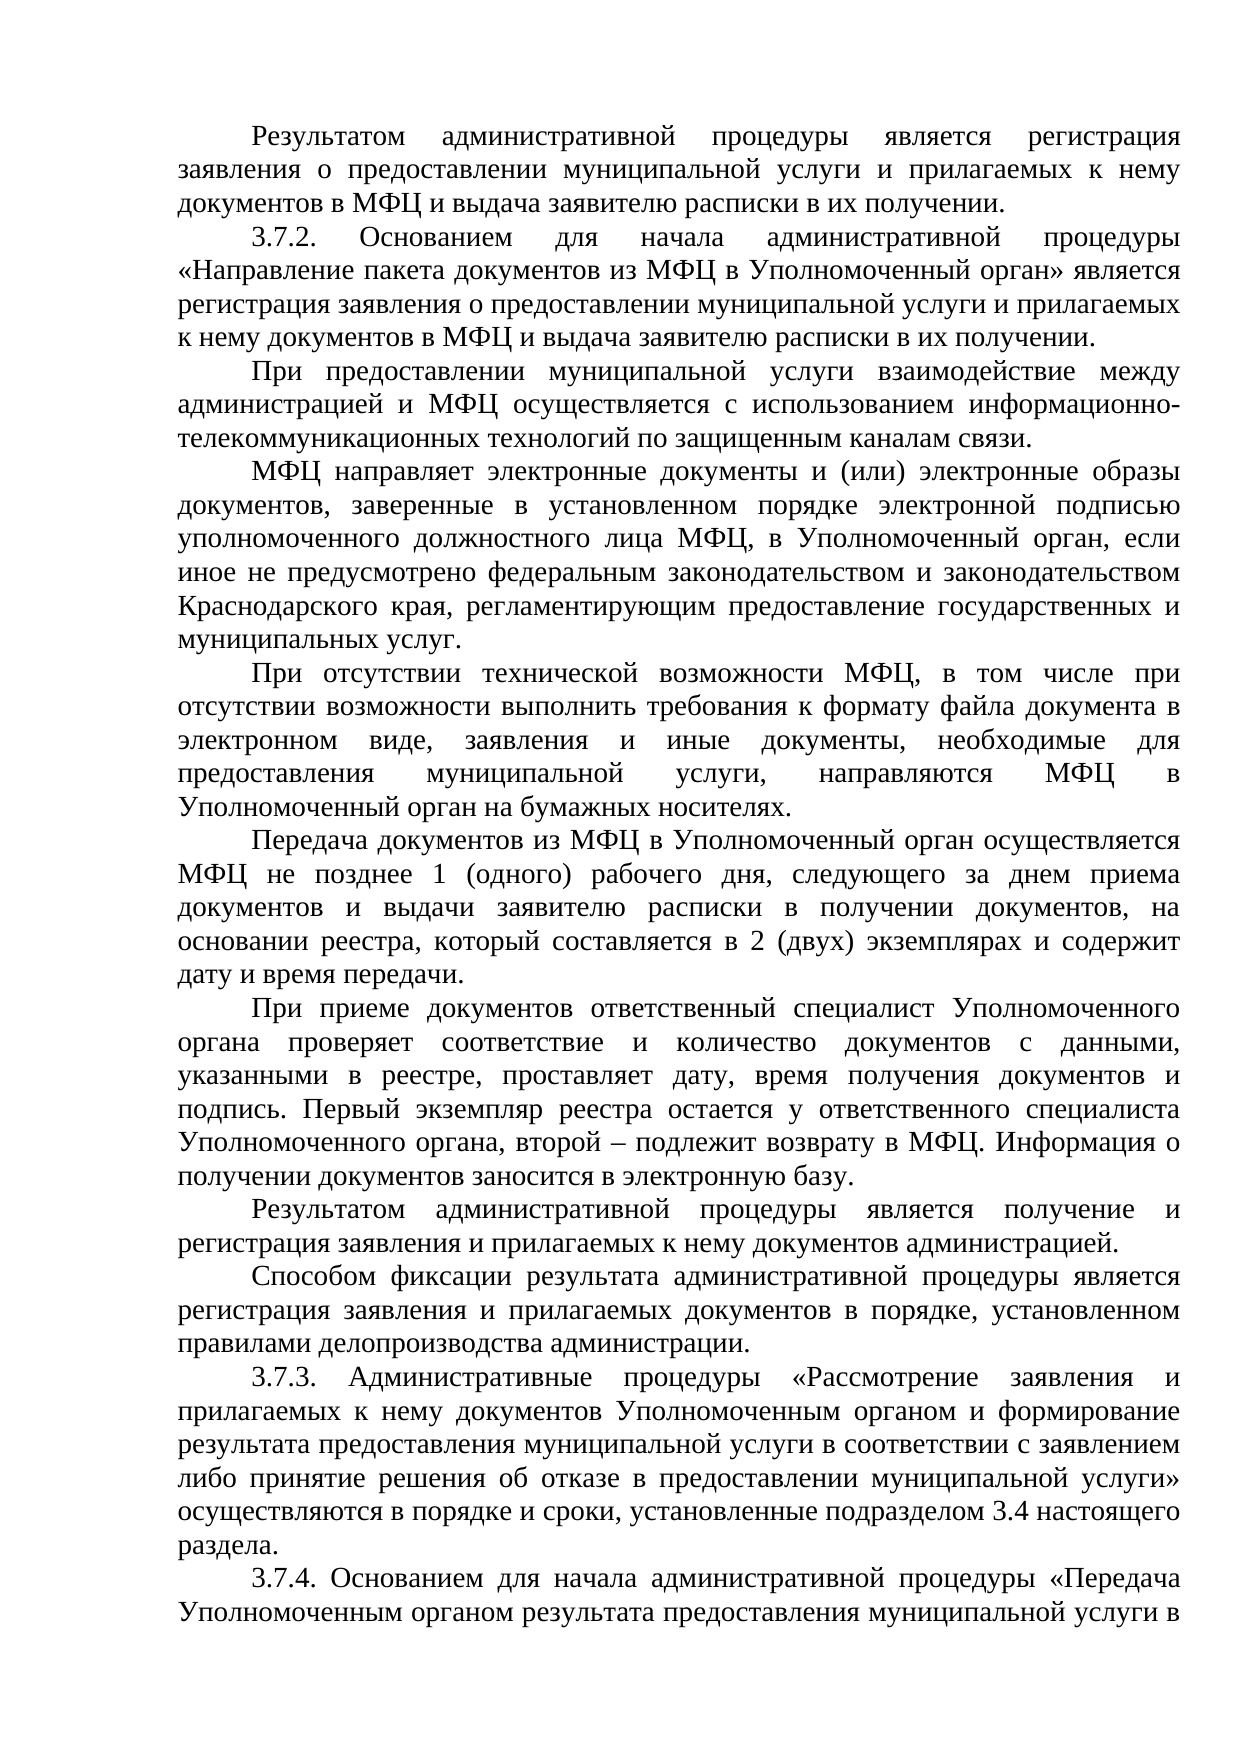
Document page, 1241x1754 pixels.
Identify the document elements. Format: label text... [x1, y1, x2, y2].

text Результатом административной процедуры является регистрация заявления о предоставлении муниципальной услуги и прилагаемых к нему документов в МФЦ и выдача заявителю расписки в их получении. [177, 118, 1181, 219]
text При приеме документов ответственный специалист Уполномоченного органа проверяет соответствие и количество документов с данными, указанными в реестре, проставляет дату, время получения документов и подпись. Первый экземпляр реестра остается у ответственного специалиста Уполномоченного органа, второй – подлежит возврату в МФЦ. Информация о получении документов заносится в электронную базу. [177, 990, 1181, 1191]
text МФЦ направляет электронные документы и (или) электронные образы документов, заверенные в установленном порядке электронной подписью уполномоченного должностного лица МФЦ, в Уполномоченный орган, если иное не предусмотрено федеральным законодательством и законодательством Краснодарского края, регламентирующим предоставление государственных и муниципальных услуг. [177, 453, 1181, 655]
text При отсутствии технической возможности МФЦ, в том числе при отсутствии возможности выполнить требования к формату файла документа в электронном виде, заявления и иные документы, необходимые для предоставления муниципальной услуги, направляются МФЦ в Уполномоченный орган на бумажных носителях. [177, 655, 1181, 822]
text Передача документов из МФЦ в Уполномоченный орган осуществляется МФЦ не позднее 1 (одного) рабочего дня, следующего за днем приема документов и выдачи заявителю расписки в получении документов, на основании реестра, который составляется в 2 (двух) экземплярах и содержит дату и время передачи. [177, 822, 1181, 990]
text При предоставлении муниципальной услуги взаимодействие между администрацией и МФЦ осуществляется с использованием информационно-телекоммуникационных технологий по защищенным каналам связи. [177, 353, 1181, 453]
text Результатом административной процедуры является получение и регистрация заявления и прилагаемых к нему документов администрацией. [177, 1191, 1181, 1258]
text 3.7.2. Основанием для начала административной процедуры «Направление пакета документов из МФЦ в Уполномоченный орган» является регистрация заявления о предоставлении муниципальной услуги и прилагаемых к нему документов в МФЦ и выдача заявителю расписки в их получении. [177, 219, 1181, 353]
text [177, 1560, 1181, 1627]
text 3.7.3. Административные процедуры «Рассмотрение заявления и прилагаемых к нему документов Уполномоченным органом и формирование результата предоставления муниципальной услуги в соответствии с заявлением либо принятие решения об отказе в предоставлении муниципальной услуги» осуществляются в порядке и сроки, установленные подразделом 3.4 настоящего раздела. [177, 1359, 1181, 1560]
text Способом фиксации результата административной процедуры является регистрация заявления и прилагаемых документов в порядке, установленном правилами делопроизводства администрации. [177, 1258, 1181, 1359]
